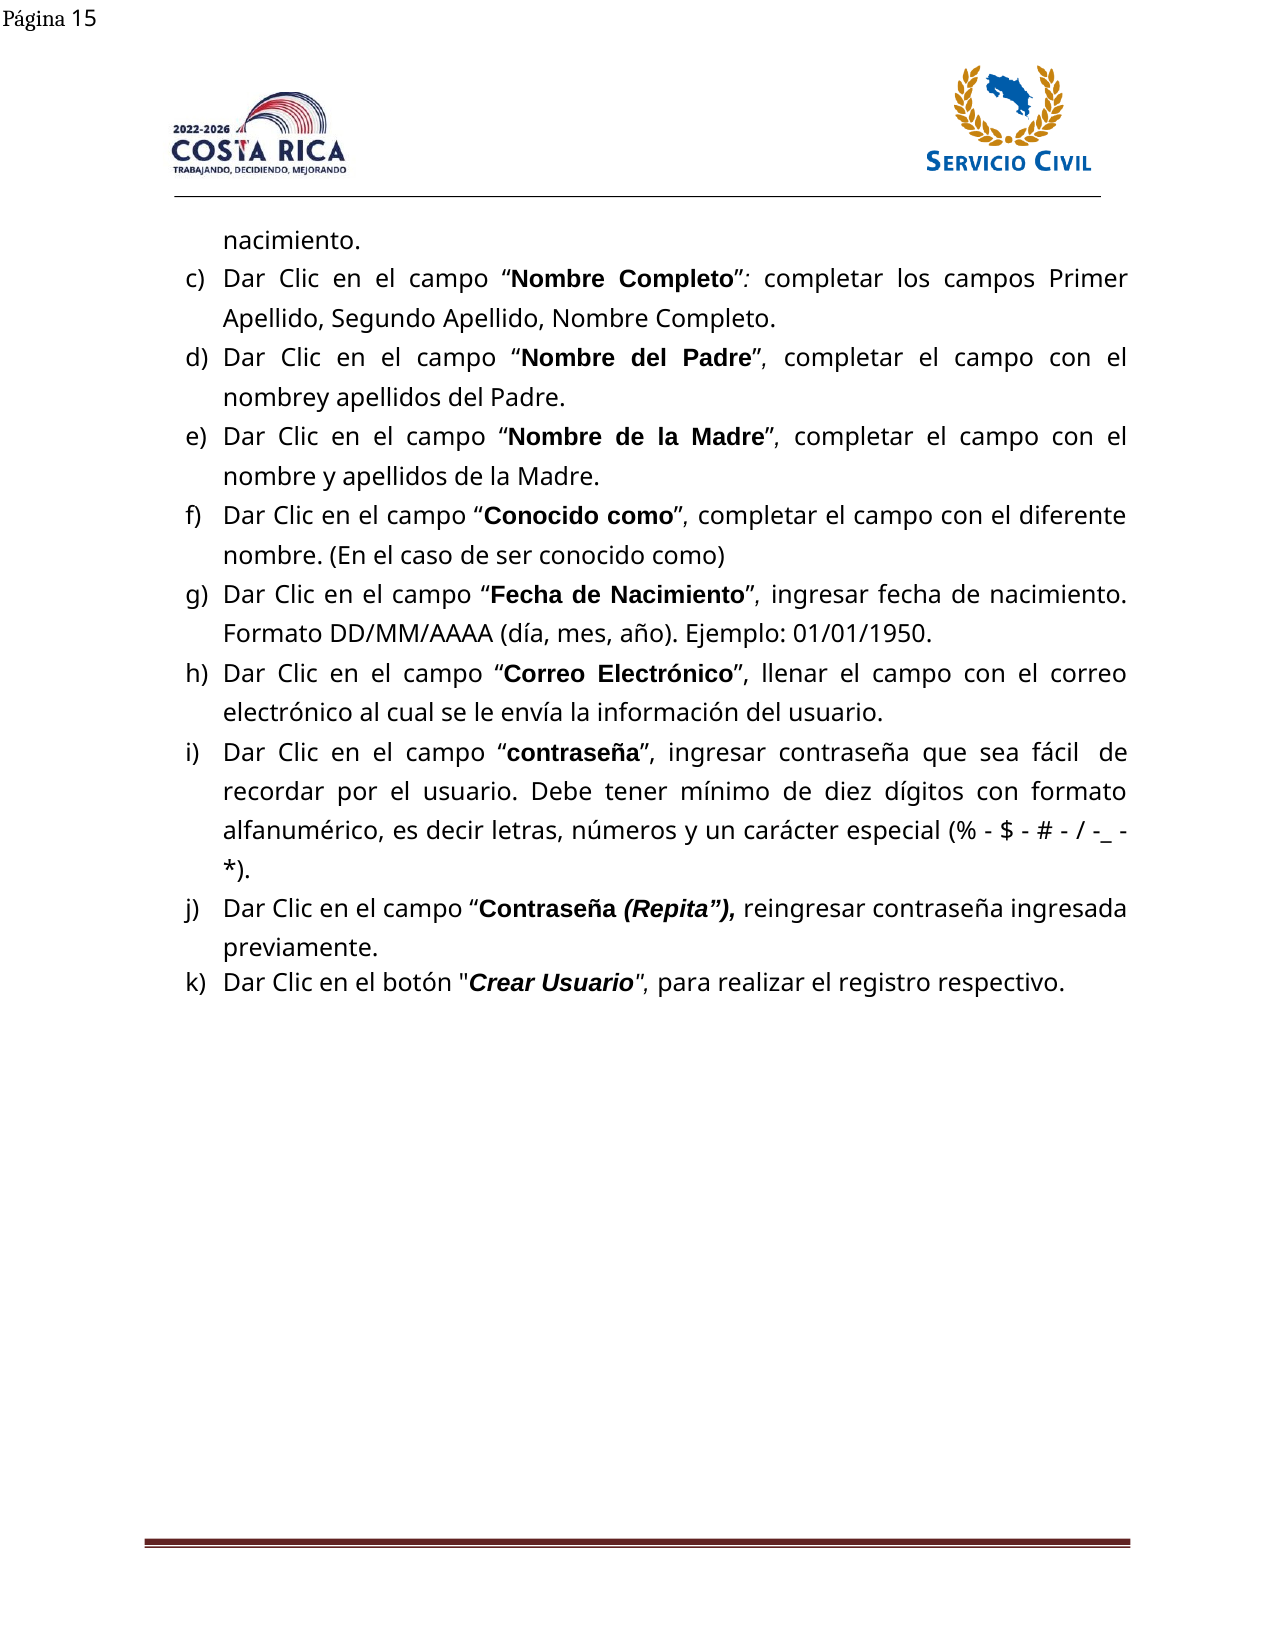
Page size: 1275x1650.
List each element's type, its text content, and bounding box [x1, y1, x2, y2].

list Dar Clic en el campo “Correo Electrónico”, llenar el campo con el correo electrónico al cual se le envía la información del usuario. [185, 655, 1127, 729]
list Dar Clic en el campo “Fecha de Nacimiento”, ingresar fecha de nacimiento. Formato DD/MM/AAAA (día, mes, año). Ejemplo: 01/01/1950. [185, 577, 1128, 650]
list Dar Clic en el campo “Nombre del Padre”, completar el campo con el nombrey apellidos del Padre. [185, 340, 1128, 413]
picture [927, 65, 1092, 171]
list Dar Clic en el campo “Conocido como”, completar el campo con el diferente nombre. (En el caso de ser conocido como) [185, 498, 1127, 571]
picture [162, 92, 356, 179]
list Dar Clic en el campo “Contraseña (Repita”), reingresar contraseña ingresada previamente. [185, 891, 1128, 964]
text nacimiento. [223, 223, 1242, 257]
list Dar Clic en el campo “contraseña”, ingresar contraseña que sea fácil de recordar por el usuario. Debe tener mínimo de diez dígitos con formato alfanumérico, es decir letras, números y un carácter especial (% - $ - # - / -_ - *). [185, 734, 1128, 886]
list Dar Clic en el botón "Crear Usuario", para realizar el registro respectivo. [185, 969, 1242, 997]
list Dar Clic en el campo “Nombre Completo”: completar los campos Primer Apellido, Segundo Apellido, Nombre Completo. [185, 261, 1128, 334]
list Dar Clic en el campo “Nombre de la Madre”, completar el campo con el nombre y apellidos de la Madre. [185, 419, 1128, 492]
